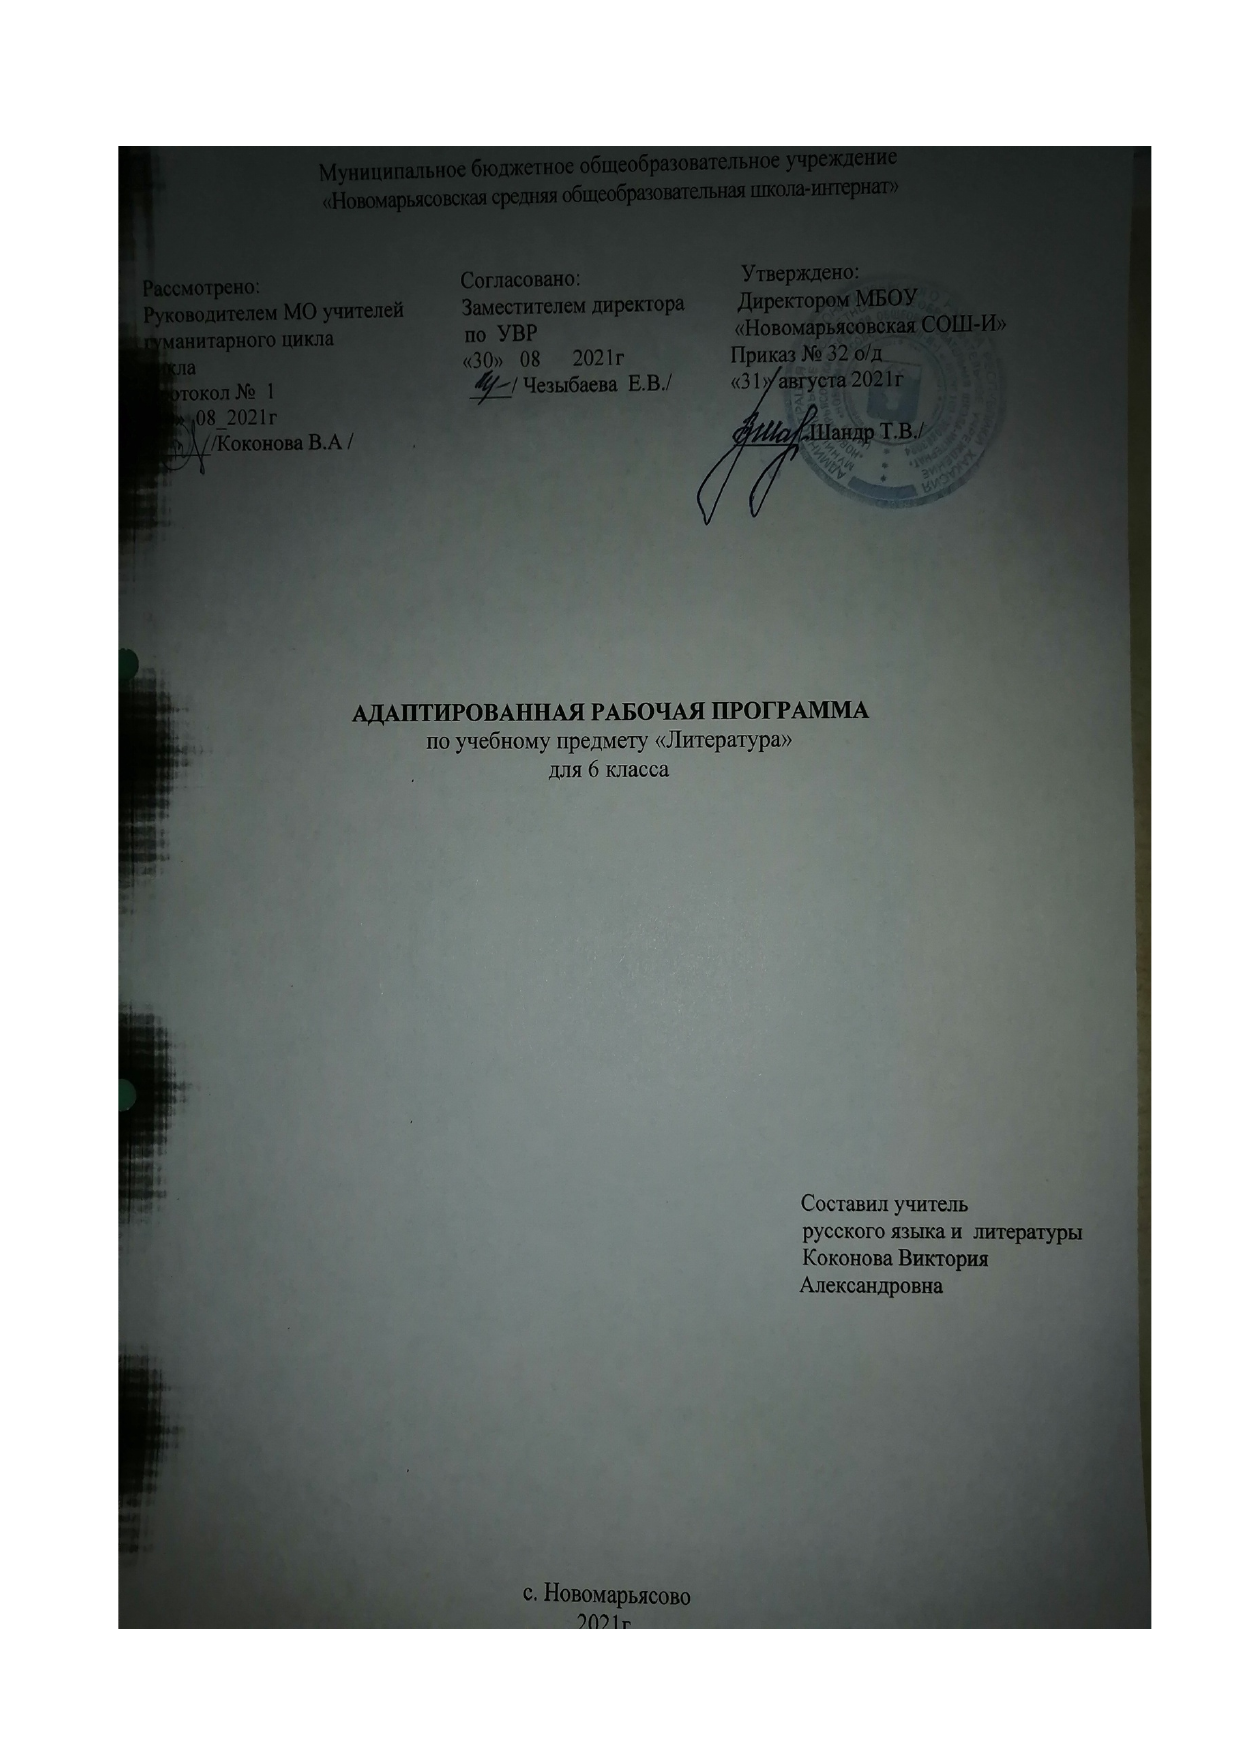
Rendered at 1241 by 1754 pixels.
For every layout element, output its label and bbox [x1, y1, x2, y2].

picture [118, 146, 1152, 1629]
